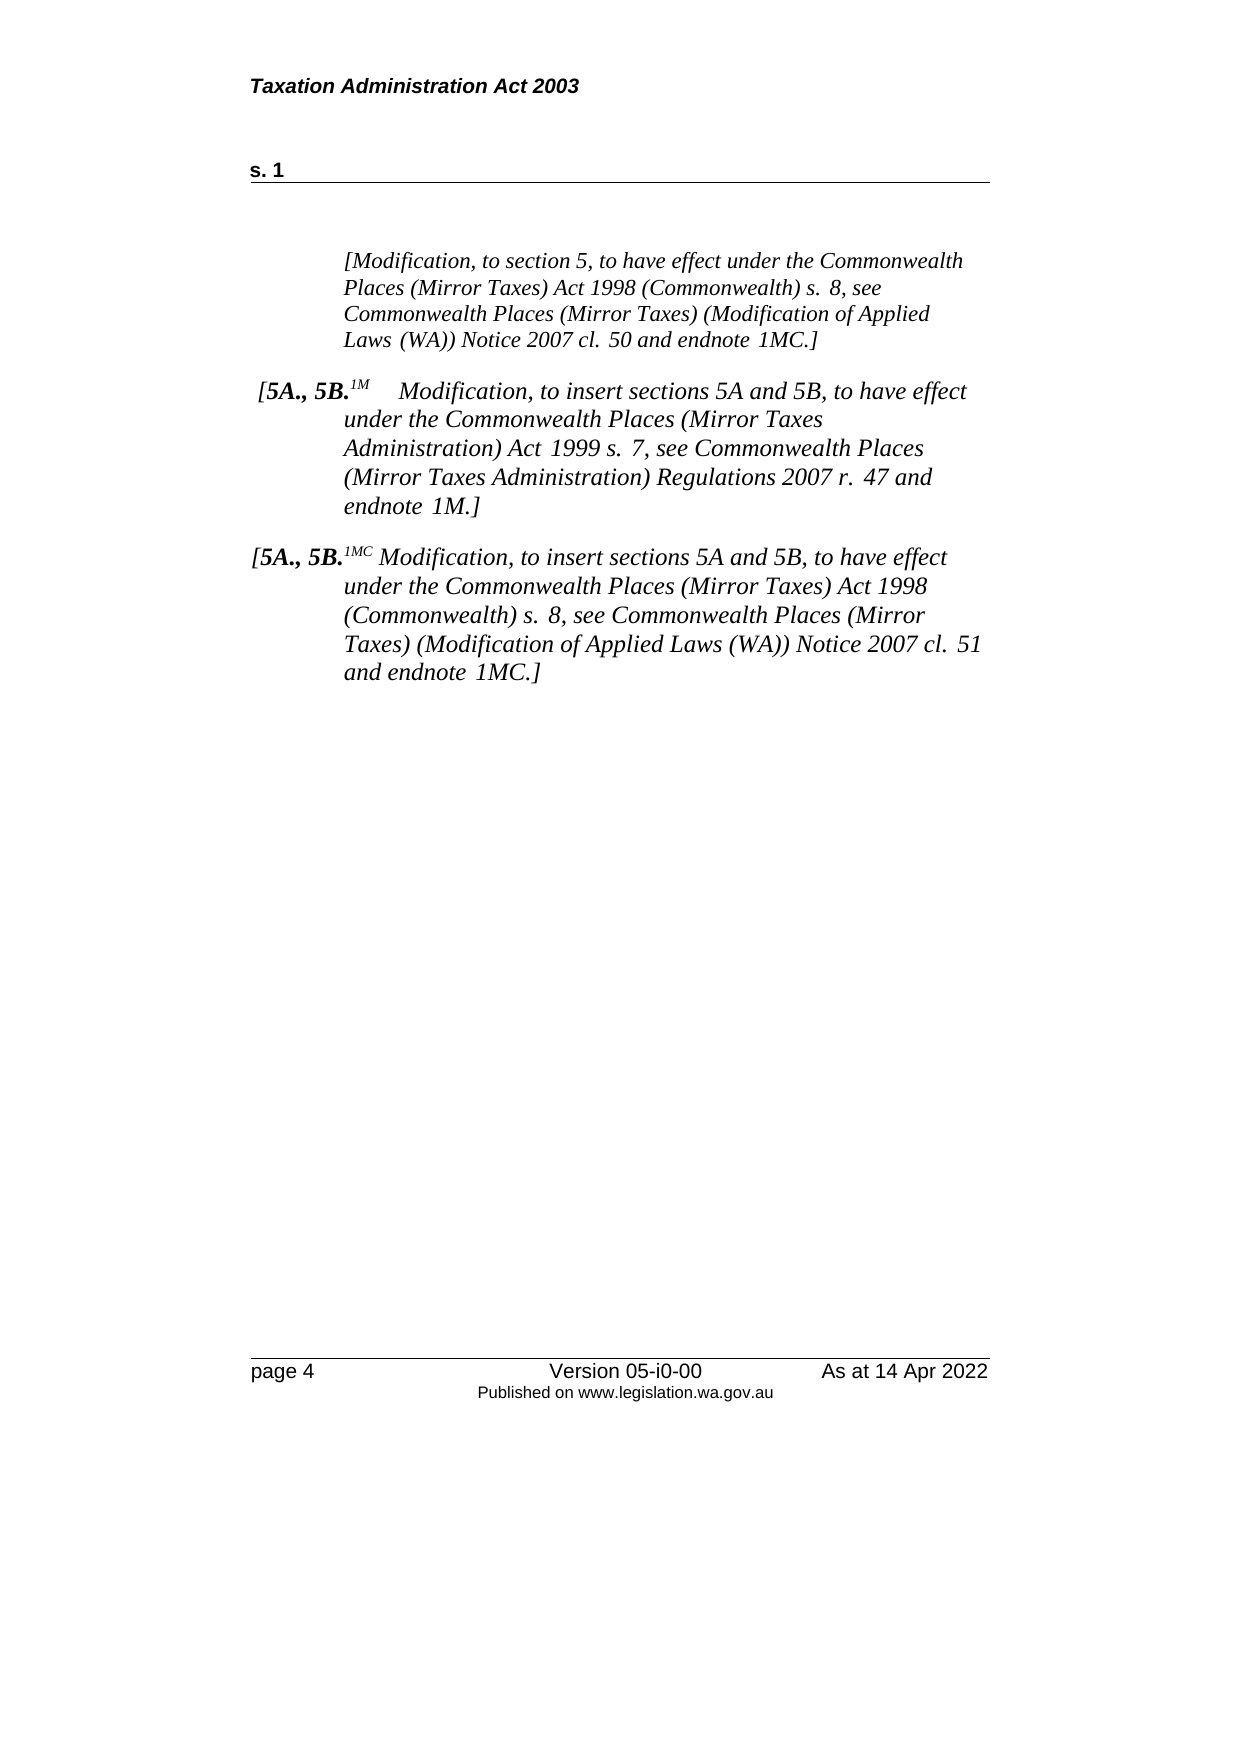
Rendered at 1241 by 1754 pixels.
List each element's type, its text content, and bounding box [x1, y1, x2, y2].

text [Modification, to section 5, to have effect under the Commonwealth Places (Mirror Taxes) Act 1998 (Commonwealth) s. 8, see Commonwealth Places (Mirror Taxes) (Modification of Applied Laws (WA)) Notice 2007 cl. 50 and endnote 1MC.] [251, 247, 990, 353]
text [5A., 5B.1M Modification, to insert sections 5A and 5B, to have effect under the Commonwealth Places (Mirror Taxes Administration) Act 1999 s. 7, see Commonwealth Places (Mirror Taxes Administration) Regulations 2007 r. 47 and endnote 1M.] [251, 376, 990, 519]
text [5A., 5B.1MC Modification, to insert sections 5A and 5B, to have effect under the Commonwealth Places (Mirror Taxes) Act 1998 (Commonwealth) s. 8, see Commonwealth Places (Mirror Taxes) (Modification of Applied Laws (WA)) Notice 2007 cl. 51 and endnote 1MC.] [251, 542, 990, 686]
